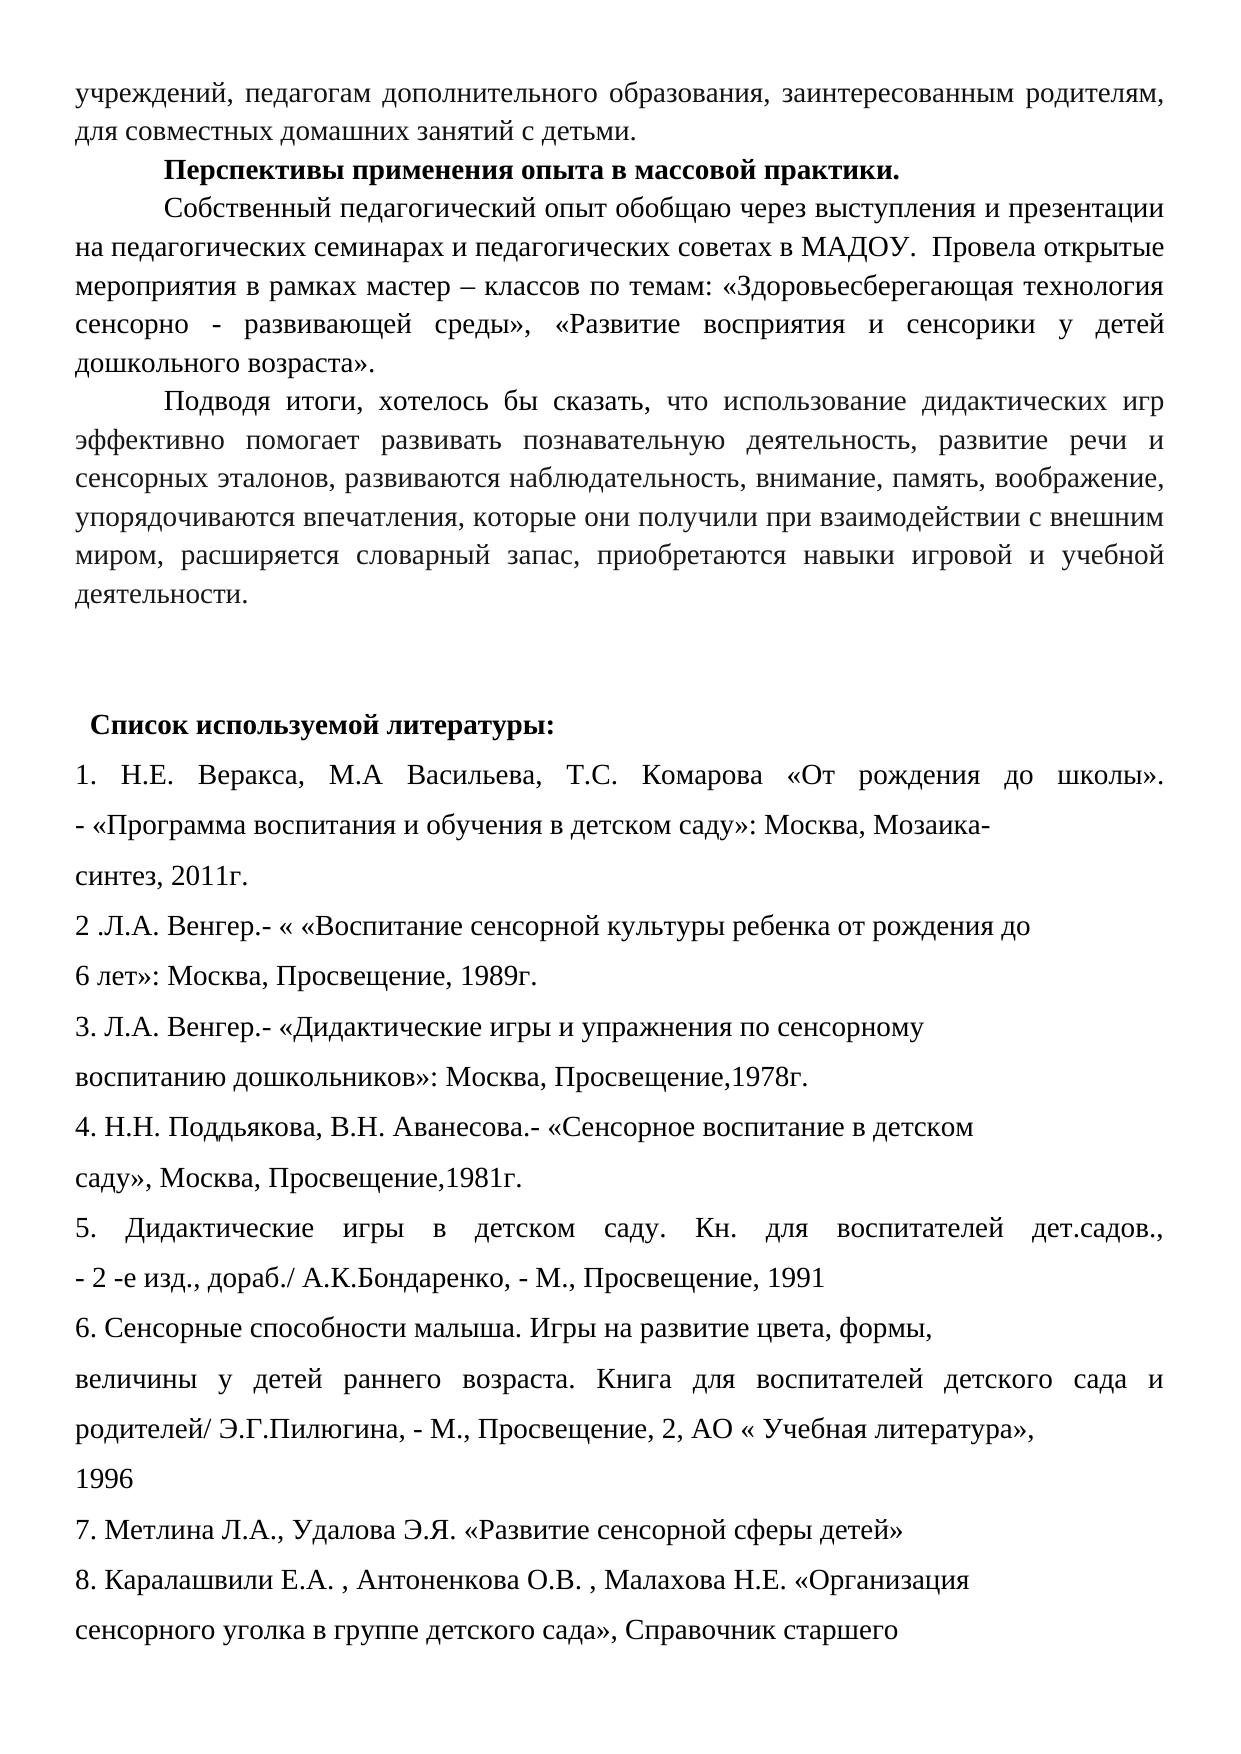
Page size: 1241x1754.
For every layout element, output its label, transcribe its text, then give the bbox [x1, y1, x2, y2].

text 8. Каралашвили Е.А. , Антоненкова О.В. , Малахова Н.Е. «Организация [75, 1562, 1165, 1596]
text синтез, 2011г. [75, 858, 1165, 891]
text 7. Метлина Л.А., Удалова Э.Я. «Развитие сенсорной сферы детей» [75, 1512, 1165, 1545]
text Список используемой литературы: [75, 707, 1165, 740]
text Собственный педагогический опыт обобщаю через выступления и презентации на педагогических семинарах и педагогических советах в МАДОУ. Провела открытые мероприятия в рамках мастер – классов по темам: «Здоровьесберегающая технология сенсорно - развивающей среды», «Развитие восприятия и сенсорики у детей дошкольного возраста». [75, 191, 1165, 378]
text сенсорного уголка в группе детского сада», Справочник старшего [75, 1612, 1165, 1646]
text 1996 [75, 1462, 1165, 1495]
text 1. Н.Е. Веракса, М.А Васильева, Т.С. Комарова «От рождения до школы». - «Программа воспитания и обучения в детском саду»: Москва, Мозаика- [75, 757, 1165, 841]
text 5. Дидактические игры в детском саду. Кн. для воспитателей дет.садов., - 2 -е изд., дораб./ А.К.Бондаренко, - М., Просвещение, 1991 [75, 1210, 1165, 1294]
text Перспективы применения опыта в массовой практики. [75, 152, 1165, 186]
text 6. Сенсорные способности малыша. Игры на развитие цвета, формы, [75, 1311, 1165, 1344]
text 4. Н.Н. Поддьякова, В.Н. Аванесова.- «Сенсорное воспитание в детском [75, 1109, 1165, 1143]
text величины у детей раннего возраста. Книга для воспитателей детского сада и родителей/ Э.Г.Пилюгина, - М., Просвещение, 2, АО « Учебная литература», [75, 1361, 1165, 1445]
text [75, 75, 1165, 147]
text 2 .Л.А. Венгер.- « «Воспитание сенсорной культуры ребенка от рождения до [75, 908, 1165, 942]
text саду», Москва, Просвещение,1981г. [75, 1160, 1165, 1193]
text 3. Л.А. Венгер.- «Дидактические игры и упражнения по сенсорному [75, 1009, 1165, 1042]
text 6 лет»: Москва, Просвещение, 1989г. [75, 958, 1165, 992]
text Подводя итоги, хотелось бы сказать, что использование дидактических игр эффективно помогает развивать познавательную деятельность, развитие речи и сенсорных эталонов, развиваются наблюдательность, внимание, память, воображение, упорядочиваются впечатления, которые они получили при взаимодействии с внешним миром, расширяется словарный запас, приобретаются навыки игровой и учебной деятельности. [75, 383, 1165, 609]
text воспитанию дошкольников»: Москва, Просвещение,1978г. [75, 1059, 1165, 1093]
